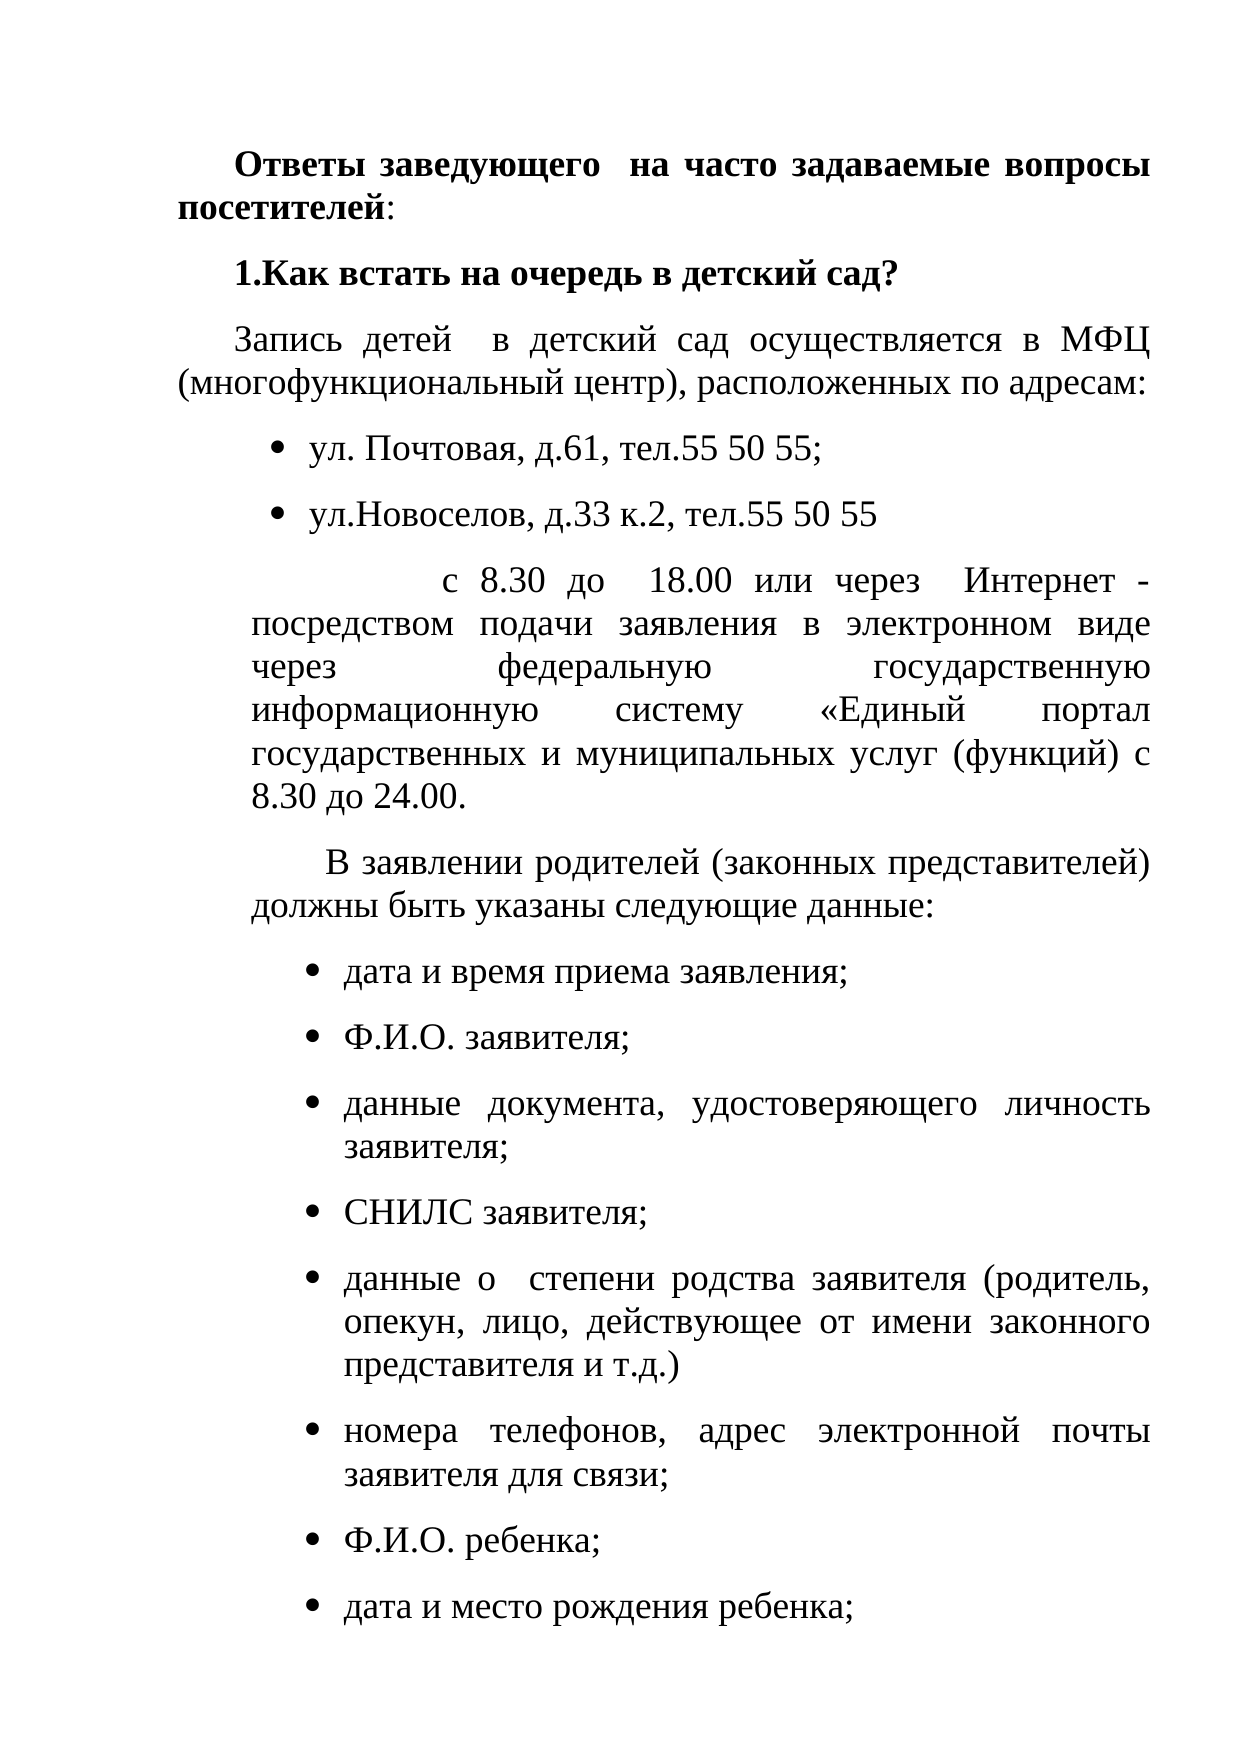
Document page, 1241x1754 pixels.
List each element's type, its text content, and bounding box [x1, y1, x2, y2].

text с 8.30 до 18.00 или через Интернет - посредством подачи заявления в электронном виде через федеральную государственную информационную систему «Единый портал государственных и муниципальных услуг (функций) с 8.30 до 24.00. [251, 557, 1152, 816]
text Ответы заведующего на часто задаваемые вопросы посетителей: [177, 141, 1152, 227]
text Запись детей в детский сад осуществляется в МФЦ (многофункциональный центр), расположенных по адресам: [177, 316, 1152, 402]
list дата и место рождения ребенка; [306, 1583, 1152, 1626]
list Ф.И.О. ребенка; [306, 1517, 1152, 1560]
text В заявлении родителей (законных представителей) должны быть указаны следующие данные: [251, 839, 1152, 925]
list ул.Новоселов, д.33 к.2, тел.55 50 55 [271, 491, 1152, 534]
list СНИЛС заявителя; [306, 1189, 1152, 1233]
list данные документа, удостоверяющего личность заявителя; [306, 1080, 1152, 1167]
text 1.Как встать на очередь в детский сад? [177, 250, 1152, 293]
list номера телефонов, адрес электронной почты заявителя для связи; [306, 1408, 1152, 1494]
list ул. Почтовая, д.61, тел.55 50 55; [271, 425, 1152, 468]
list Ф.И.О. заявителя; [306, 1014, 1152, 1057]
list дата и время приема заявления; [306, 948, 1152, 991]
list данные о степени родства заявителя (родитель, опекун, лицо, действующее от имени законного представителя и т.д.) [306, 1256, 1152, 1385]
